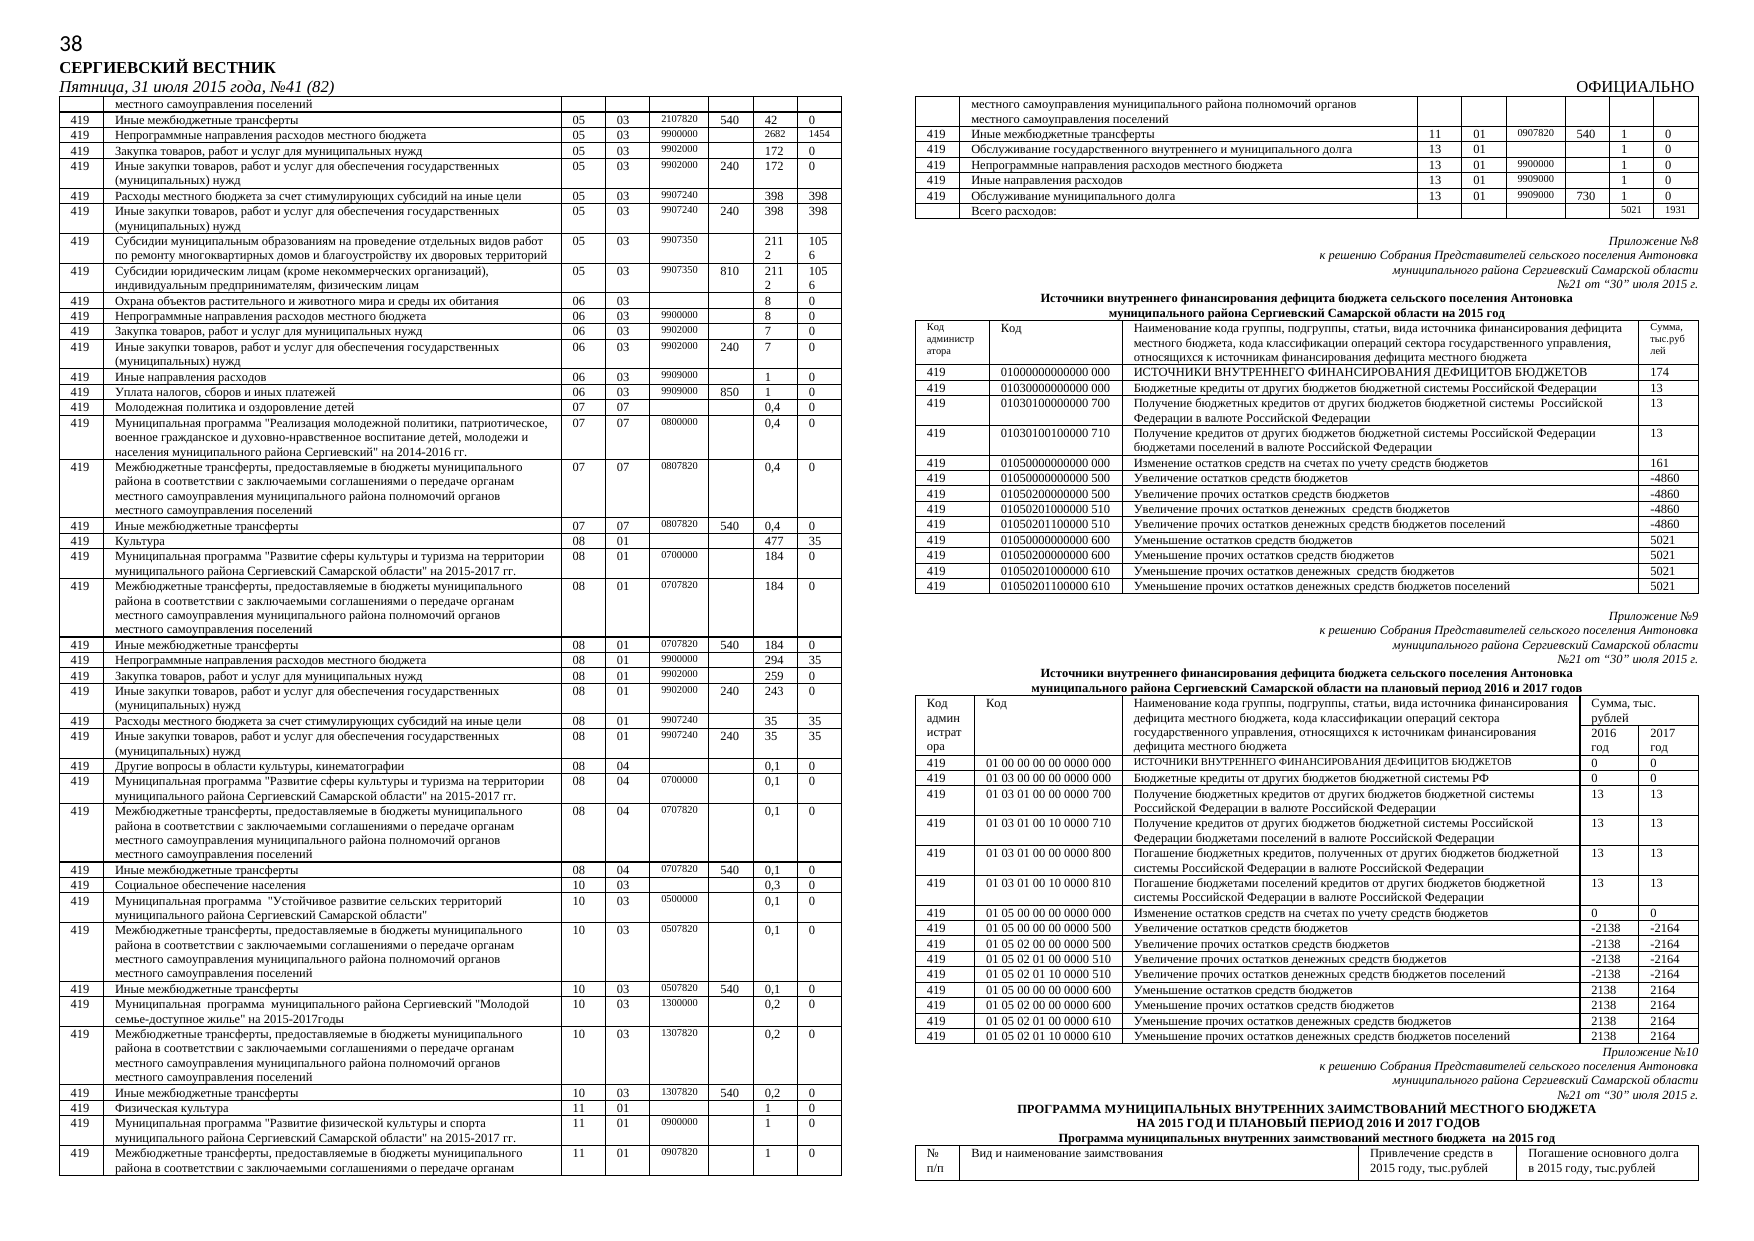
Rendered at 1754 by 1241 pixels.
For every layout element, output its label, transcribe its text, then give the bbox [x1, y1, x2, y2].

text к решению Собрания Представителей сельского поселения Антоновка [915, 1059, 1698, 1073]
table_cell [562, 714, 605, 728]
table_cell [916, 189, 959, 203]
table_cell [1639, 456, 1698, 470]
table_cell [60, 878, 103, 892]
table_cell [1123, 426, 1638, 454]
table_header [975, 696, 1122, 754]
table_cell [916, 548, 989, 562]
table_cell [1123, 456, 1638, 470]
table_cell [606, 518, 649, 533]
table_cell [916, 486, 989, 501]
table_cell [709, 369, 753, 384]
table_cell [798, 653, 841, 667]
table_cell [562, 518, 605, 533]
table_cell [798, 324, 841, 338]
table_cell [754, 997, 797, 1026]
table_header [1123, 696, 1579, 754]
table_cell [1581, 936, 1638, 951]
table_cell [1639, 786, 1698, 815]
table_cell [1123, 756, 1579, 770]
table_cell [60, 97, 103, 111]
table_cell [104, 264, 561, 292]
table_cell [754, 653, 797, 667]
text к решению Собрания Представителей сельского поселения Антоновка [915, 623, 1698, 637]
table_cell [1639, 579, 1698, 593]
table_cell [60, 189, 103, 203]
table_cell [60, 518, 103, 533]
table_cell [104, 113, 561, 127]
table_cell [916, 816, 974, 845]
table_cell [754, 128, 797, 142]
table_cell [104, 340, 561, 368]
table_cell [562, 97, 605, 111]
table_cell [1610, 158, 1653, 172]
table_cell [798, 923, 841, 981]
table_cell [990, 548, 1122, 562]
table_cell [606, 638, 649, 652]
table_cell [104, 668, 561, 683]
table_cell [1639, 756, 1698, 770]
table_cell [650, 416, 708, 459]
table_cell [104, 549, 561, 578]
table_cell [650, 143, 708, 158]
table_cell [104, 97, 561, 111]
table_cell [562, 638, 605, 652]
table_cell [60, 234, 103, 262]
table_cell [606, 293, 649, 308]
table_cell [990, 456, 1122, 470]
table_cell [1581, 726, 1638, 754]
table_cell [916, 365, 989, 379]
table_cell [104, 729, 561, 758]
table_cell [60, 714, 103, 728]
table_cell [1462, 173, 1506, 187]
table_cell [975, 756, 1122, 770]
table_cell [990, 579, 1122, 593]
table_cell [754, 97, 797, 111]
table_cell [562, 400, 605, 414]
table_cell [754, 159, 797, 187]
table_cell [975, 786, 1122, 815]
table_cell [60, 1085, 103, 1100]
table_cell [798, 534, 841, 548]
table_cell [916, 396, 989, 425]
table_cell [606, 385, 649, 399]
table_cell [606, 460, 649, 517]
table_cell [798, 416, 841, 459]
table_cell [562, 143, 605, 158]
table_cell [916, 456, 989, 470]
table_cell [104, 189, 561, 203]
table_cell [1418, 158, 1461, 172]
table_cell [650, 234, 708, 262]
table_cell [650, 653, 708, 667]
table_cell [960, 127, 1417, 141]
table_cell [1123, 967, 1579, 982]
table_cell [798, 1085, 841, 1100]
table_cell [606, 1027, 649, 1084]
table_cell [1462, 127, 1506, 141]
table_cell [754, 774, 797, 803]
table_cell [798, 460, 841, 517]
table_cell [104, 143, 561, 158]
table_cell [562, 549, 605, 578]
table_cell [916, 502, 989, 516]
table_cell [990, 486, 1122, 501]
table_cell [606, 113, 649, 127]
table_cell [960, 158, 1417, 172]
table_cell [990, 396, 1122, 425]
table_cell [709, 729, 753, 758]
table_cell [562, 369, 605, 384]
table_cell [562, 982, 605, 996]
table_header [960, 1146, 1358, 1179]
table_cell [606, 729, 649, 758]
text №21 от “30” июля 2015 г. [915, 1087, 1698, 1102]
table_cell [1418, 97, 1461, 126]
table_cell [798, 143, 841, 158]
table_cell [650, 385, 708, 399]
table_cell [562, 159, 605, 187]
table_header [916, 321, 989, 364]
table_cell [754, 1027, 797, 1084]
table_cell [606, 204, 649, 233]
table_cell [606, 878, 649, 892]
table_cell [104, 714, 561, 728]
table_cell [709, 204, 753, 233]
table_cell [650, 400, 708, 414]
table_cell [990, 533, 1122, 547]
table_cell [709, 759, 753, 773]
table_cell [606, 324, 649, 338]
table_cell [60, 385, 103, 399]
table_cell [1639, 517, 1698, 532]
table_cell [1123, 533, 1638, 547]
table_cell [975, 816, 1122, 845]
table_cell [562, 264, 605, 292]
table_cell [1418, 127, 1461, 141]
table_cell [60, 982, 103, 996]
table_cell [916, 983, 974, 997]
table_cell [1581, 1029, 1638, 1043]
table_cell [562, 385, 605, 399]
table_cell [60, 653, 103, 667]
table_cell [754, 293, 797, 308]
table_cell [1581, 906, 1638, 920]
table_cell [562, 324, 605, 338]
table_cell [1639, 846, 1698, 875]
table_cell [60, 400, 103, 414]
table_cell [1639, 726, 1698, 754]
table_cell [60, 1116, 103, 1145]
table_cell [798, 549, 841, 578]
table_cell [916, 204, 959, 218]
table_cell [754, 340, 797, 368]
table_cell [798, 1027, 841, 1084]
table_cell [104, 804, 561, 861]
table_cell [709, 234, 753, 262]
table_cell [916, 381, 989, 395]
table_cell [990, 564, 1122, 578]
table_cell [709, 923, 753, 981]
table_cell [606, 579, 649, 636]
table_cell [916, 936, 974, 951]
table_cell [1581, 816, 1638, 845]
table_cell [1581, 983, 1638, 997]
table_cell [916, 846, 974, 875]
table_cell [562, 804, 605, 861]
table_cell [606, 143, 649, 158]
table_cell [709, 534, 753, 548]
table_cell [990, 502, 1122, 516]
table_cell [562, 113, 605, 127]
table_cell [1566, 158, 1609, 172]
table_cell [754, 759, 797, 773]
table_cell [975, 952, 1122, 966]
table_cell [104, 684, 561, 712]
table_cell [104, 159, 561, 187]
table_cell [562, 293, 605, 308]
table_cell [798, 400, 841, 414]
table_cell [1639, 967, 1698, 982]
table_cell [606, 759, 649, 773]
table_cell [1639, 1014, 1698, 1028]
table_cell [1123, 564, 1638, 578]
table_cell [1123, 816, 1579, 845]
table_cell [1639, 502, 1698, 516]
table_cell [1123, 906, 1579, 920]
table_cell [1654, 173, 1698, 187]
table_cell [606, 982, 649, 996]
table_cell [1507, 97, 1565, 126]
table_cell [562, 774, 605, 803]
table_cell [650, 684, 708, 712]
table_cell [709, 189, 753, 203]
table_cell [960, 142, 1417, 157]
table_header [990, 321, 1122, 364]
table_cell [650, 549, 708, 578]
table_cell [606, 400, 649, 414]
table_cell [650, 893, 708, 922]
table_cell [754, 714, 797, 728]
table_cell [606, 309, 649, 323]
text Приложение №10 [915, 1044, 1698, 1059]
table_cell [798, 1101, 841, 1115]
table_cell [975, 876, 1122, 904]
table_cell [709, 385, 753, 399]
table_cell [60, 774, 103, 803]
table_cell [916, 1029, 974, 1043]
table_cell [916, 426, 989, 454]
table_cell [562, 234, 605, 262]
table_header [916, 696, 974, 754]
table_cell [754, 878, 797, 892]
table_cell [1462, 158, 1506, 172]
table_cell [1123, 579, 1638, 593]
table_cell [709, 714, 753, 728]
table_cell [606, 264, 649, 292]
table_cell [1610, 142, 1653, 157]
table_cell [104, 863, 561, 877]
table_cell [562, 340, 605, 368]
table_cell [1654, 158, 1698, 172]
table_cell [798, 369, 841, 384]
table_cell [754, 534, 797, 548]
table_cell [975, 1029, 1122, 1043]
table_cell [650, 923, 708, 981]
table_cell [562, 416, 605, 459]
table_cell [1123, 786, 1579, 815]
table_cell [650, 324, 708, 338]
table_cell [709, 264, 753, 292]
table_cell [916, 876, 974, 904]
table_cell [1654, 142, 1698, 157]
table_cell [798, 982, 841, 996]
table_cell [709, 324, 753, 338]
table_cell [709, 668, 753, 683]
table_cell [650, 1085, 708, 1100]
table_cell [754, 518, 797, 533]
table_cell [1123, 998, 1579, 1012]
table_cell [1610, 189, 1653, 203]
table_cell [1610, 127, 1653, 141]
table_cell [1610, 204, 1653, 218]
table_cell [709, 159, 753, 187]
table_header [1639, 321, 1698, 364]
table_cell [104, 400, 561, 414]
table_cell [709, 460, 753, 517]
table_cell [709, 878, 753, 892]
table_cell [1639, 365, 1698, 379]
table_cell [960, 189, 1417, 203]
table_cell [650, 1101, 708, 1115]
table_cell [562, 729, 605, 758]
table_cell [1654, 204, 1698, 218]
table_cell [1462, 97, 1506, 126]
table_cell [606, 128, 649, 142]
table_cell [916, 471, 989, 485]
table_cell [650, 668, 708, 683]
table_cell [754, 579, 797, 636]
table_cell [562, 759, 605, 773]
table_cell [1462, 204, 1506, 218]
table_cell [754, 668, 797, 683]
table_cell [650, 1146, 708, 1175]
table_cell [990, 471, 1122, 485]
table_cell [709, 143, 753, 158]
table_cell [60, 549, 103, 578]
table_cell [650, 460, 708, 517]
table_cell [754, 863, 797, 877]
text №21 от “30” июля 2015 г. [915, 652, 1698, 666]
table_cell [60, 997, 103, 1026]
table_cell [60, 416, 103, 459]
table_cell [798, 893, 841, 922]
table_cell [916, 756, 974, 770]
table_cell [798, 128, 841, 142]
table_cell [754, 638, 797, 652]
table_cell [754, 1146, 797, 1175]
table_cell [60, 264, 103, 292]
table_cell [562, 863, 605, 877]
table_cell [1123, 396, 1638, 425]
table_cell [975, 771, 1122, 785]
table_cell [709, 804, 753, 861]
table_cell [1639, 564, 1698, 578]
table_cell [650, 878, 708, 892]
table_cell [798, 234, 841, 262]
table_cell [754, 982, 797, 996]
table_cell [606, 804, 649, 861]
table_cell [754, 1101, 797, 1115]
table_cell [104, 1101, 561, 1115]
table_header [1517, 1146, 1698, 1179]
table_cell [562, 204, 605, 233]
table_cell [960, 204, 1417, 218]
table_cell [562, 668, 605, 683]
text муниципального района Сергиевский Самарской области [915, 1073, 1698, 1087]
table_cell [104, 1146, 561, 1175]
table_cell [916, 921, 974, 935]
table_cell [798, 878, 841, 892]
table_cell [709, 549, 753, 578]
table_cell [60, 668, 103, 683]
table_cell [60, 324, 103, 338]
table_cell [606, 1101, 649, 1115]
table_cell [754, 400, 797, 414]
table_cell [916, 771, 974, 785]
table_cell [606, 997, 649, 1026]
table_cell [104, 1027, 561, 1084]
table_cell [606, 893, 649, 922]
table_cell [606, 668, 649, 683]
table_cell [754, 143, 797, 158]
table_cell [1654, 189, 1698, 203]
text Программа муниципальных внутренних заимствований местного бюджета на 2015 год [915, 1131, 1698, 1145]
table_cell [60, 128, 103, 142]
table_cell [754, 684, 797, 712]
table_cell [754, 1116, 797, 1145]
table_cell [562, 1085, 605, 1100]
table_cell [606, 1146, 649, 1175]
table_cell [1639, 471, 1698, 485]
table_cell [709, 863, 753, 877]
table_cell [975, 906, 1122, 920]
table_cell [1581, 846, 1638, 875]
text Источники внутреннего финансирования дефицита бюджета сельского поселения Антоновка [915, 666, 1698, 681]
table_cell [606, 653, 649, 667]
text ПРОГРАММА МУНИЦИПАЛЬНЫХ ВНУТРЕННИХ ЗАИМСТВОВАНИЙ МЕСТНОГО БЮДЖЕТА [915, 1102, 1698, 1116]
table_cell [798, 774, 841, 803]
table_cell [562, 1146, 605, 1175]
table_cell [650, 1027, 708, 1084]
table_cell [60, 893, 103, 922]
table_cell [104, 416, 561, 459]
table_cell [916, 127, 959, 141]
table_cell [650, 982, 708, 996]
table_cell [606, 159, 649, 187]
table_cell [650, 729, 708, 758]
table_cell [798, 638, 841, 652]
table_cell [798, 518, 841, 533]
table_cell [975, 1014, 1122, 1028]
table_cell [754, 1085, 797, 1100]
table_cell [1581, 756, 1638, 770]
text муниципального района Сергиевский Самарской области [915, 637, 1698, 652]
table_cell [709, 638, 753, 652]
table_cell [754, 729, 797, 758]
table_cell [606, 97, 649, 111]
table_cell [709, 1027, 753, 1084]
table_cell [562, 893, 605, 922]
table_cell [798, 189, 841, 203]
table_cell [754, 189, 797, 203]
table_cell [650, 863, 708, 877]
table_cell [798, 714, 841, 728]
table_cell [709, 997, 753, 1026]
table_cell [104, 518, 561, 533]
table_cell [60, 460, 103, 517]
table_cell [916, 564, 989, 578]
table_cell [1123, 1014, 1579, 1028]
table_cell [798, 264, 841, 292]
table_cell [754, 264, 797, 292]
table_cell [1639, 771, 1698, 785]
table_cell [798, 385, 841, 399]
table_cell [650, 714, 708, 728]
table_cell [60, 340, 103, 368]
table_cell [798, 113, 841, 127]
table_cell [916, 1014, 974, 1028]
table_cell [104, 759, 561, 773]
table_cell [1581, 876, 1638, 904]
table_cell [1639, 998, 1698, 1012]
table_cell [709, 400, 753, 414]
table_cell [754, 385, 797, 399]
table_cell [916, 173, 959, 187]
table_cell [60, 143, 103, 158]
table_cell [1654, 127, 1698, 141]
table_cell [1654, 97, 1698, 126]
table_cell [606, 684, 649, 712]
text муниципального района Сергиевский Самарской области [915, 262, 1698, 277]
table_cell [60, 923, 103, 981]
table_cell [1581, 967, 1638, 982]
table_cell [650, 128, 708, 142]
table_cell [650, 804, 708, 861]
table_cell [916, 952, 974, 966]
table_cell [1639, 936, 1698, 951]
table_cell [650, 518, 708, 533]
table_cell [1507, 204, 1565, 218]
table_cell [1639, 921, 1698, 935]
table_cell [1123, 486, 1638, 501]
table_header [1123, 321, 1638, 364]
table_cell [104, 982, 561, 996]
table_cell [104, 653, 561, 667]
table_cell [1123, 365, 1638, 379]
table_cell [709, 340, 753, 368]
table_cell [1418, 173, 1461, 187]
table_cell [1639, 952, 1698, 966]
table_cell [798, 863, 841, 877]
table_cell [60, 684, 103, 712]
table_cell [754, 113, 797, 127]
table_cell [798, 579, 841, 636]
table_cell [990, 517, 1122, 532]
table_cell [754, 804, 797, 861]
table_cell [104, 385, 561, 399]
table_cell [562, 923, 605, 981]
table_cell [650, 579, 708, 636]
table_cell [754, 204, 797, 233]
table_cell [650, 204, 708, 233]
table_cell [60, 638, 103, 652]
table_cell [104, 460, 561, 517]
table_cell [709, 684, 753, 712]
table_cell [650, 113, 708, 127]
text Приложение №8 [915, 234, 1698, 248]
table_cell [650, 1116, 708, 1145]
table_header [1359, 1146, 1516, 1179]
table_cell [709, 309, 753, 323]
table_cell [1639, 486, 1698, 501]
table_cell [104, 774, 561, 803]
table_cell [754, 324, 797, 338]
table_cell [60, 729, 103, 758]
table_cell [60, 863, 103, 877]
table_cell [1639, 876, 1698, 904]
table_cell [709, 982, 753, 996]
text №21 от “30” июля 2015 г. [915, 277, 1698, 291]
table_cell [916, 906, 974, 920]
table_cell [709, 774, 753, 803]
text муниципального района Сергиевский Самарской области на плановый период 2016 и 2017 годов [915, 681, 1698, 695]
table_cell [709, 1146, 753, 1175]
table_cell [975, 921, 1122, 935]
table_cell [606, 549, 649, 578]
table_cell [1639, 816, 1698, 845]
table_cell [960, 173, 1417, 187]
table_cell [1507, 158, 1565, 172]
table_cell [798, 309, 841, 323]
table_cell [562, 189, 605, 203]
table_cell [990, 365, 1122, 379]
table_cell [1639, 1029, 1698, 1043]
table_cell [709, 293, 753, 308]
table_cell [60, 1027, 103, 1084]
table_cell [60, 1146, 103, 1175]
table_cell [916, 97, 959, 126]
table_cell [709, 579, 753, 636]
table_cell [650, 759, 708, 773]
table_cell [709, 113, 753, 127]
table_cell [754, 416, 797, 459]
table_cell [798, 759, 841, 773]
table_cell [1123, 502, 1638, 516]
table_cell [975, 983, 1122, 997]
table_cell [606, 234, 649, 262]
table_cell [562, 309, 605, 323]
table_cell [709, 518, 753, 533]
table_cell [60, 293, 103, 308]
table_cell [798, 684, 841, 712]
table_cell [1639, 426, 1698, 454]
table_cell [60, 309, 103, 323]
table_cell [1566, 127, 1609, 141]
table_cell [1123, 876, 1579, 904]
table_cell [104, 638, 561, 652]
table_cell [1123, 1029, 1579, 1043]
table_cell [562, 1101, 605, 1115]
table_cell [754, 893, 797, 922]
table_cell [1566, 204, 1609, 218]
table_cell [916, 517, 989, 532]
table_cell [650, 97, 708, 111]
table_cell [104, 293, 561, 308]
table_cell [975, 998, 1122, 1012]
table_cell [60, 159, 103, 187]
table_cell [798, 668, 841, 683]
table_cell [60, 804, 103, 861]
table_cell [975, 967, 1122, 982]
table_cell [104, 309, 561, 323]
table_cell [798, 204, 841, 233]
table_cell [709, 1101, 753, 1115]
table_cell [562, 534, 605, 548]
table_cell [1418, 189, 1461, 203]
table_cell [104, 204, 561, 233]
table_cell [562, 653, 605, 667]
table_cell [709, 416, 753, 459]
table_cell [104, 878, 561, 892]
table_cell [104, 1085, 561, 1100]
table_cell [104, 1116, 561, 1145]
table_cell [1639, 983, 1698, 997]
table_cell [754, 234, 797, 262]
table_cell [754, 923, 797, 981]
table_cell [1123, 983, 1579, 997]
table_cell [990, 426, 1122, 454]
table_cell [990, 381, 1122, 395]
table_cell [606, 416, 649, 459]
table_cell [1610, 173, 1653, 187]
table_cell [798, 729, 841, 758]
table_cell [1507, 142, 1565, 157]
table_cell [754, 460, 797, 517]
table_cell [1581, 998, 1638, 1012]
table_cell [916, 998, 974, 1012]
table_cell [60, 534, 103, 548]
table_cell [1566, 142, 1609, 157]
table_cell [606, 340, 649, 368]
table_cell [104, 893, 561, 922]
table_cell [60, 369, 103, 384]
text Источники внутреннего финансирования дефицита бюджета сельского поселения Антоновка муниципального района Сергиевский Самарской области на 2015 год [915, 291, 1698, 320]
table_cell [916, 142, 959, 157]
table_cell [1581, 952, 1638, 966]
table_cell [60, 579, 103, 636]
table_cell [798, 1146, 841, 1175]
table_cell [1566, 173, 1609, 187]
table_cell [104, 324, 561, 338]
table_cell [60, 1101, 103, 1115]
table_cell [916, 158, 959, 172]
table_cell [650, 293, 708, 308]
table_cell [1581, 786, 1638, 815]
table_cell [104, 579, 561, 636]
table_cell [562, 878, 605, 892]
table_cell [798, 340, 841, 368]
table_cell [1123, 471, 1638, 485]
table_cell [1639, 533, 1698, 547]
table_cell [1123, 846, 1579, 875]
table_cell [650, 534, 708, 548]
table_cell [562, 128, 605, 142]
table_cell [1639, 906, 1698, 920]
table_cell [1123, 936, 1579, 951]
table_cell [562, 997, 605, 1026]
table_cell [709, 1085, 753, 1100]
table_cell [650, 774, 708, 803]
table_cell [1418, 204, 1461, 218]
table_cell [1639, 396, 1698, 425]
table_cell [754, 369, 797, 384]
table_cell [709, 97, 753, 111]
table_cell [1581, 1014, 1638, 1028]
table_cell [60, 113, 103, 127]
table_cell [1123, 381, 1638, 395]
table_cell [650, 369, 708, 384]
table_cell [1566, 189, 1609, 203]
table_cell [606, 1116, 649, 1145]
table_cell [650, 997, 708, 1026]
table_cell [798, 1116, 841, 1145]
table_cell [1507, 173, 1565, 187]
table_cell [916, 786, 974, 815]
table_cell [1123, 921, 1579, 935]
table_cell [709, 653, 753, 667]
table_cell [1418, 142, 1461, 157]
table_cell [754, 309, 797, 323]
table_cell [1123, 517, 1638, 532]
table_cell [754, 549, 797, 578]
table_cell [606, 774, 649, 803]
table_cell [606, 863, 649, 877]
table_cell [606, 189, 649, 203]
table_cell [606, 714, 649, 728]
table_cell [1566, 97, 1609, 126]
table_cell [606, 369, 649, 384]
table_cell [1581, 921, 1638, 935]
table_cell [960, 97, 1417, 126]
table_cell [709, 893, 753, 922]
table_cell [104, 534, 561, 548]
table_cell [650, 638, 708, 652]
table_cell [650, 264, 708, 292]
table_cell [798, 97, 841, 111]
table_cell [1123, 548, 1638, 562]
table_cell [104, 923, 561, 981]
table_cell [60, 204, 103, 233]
text к решению Собрания Представителей сельского поселения Антоновка [915, 248, 1698, 262]
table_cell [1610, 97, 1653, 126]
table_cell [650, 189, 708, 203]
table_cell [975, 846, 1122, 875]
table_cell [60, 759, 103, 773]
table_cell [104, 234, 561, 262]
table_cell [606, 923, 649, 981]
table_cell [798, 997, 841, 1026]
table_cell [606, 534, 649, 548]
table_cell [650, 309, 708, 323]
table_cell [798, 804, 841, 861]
text Приложение №9 [915, 609, 1698, 623]
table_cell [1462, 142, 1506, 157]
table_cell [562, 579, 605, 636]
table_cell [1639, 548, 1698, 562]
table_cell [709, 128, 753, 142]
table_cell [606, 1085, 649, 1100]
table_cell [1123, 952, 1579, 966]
text НА 2015 ГОД И ПЛАНОВЫЙ ПЕРИОД 2016 И 2017 ГОДОВ [915, 1116, 1698, 1131]
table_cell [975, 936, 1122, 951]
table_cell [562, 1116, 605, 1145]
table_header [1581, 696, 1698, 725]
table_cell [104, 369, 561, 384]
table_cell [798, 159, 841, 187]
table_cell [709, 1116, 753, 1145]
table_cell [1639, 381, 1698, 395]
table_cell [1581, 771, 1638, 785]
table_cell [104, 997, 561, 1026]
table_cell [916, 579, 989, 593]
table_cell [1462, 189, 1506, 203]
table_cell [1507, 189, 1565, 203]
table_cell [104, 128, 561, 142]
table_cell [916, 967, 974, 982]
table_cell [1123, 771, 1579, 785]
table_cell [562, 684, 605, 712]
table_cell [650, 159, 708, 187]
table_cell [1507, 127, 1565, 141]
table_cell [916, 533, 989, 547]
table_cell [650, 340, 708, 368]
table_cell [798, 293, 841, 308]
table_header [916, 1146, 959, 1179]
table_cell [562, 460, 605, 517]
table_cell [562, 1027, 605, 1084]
